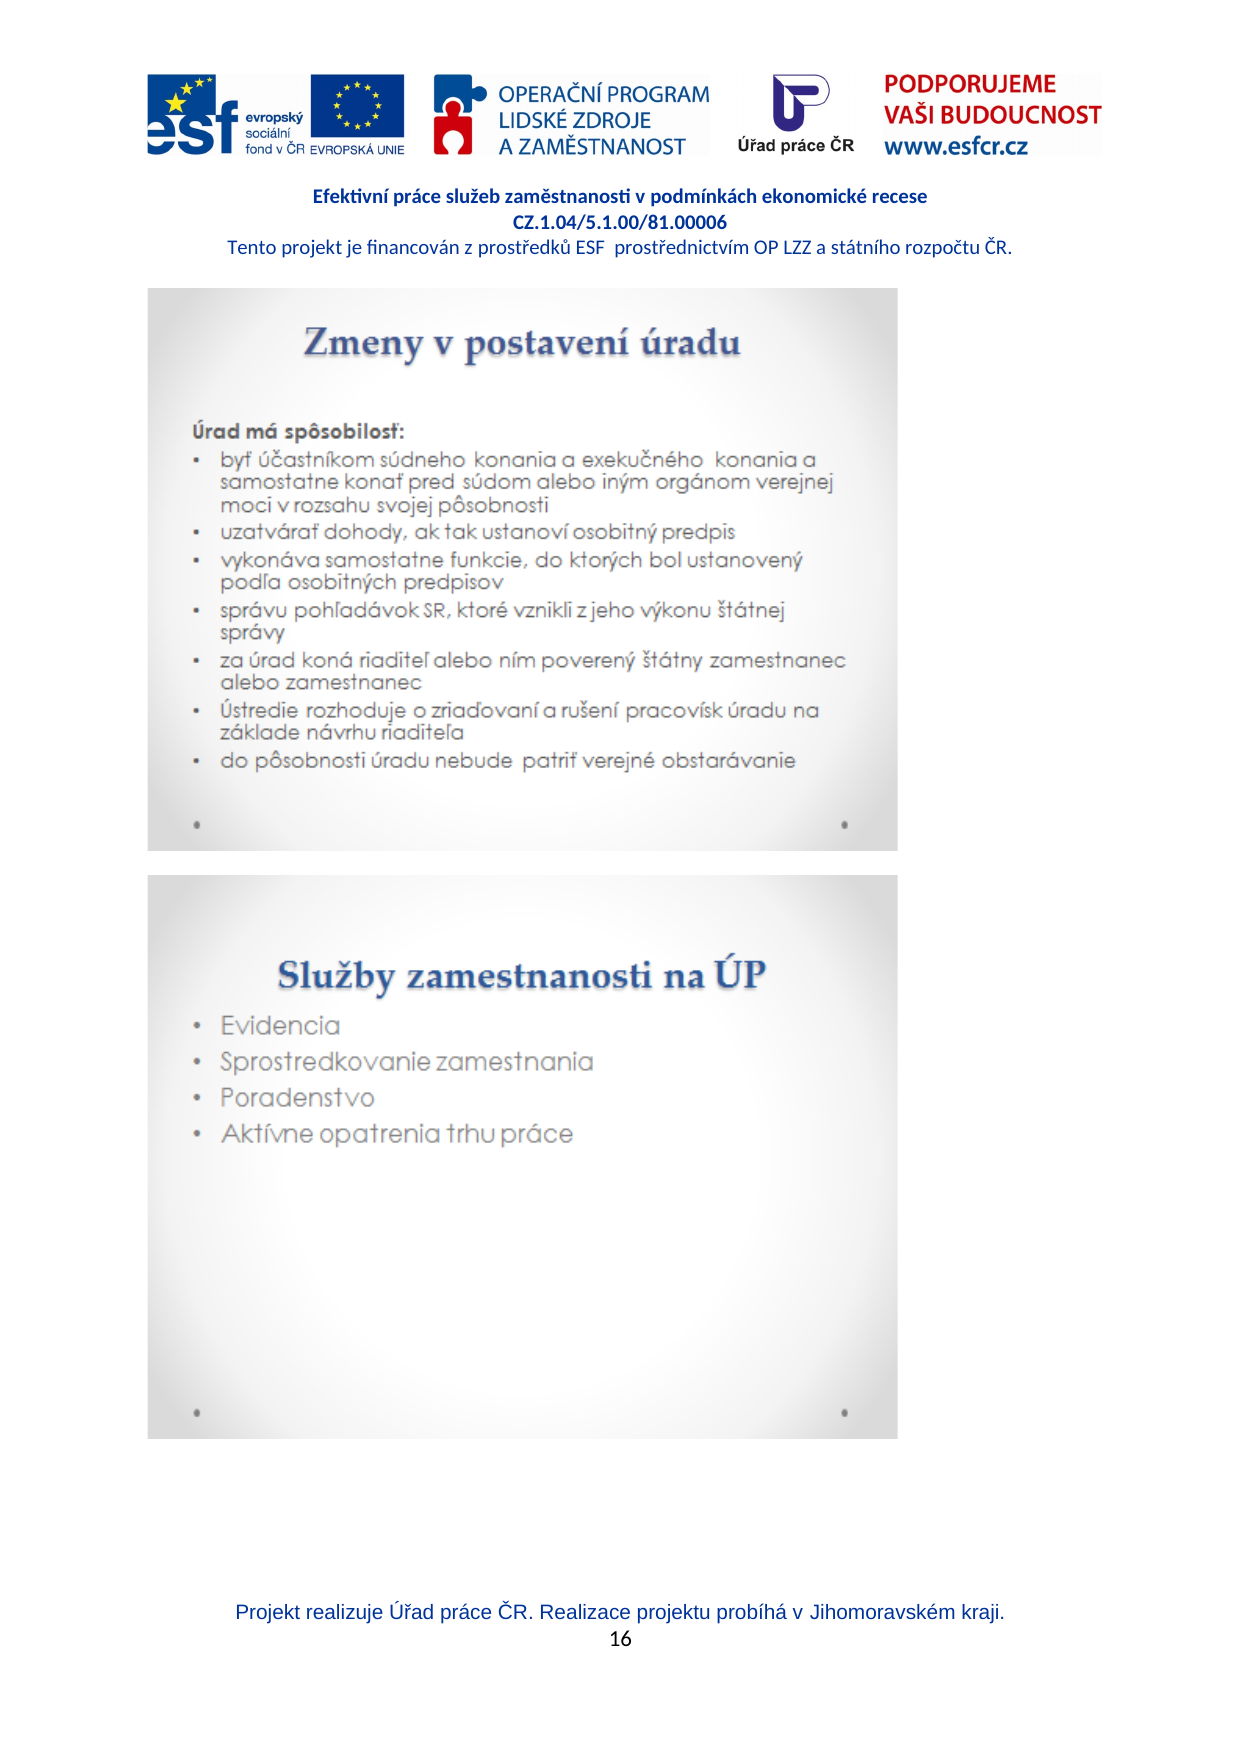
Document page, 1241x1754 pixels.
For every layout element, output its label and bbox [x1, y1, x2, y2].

picture [147, 73, 1102, 156]
picture [147, 875, 898, 1439]
picture [147, 288, 898, 851]
